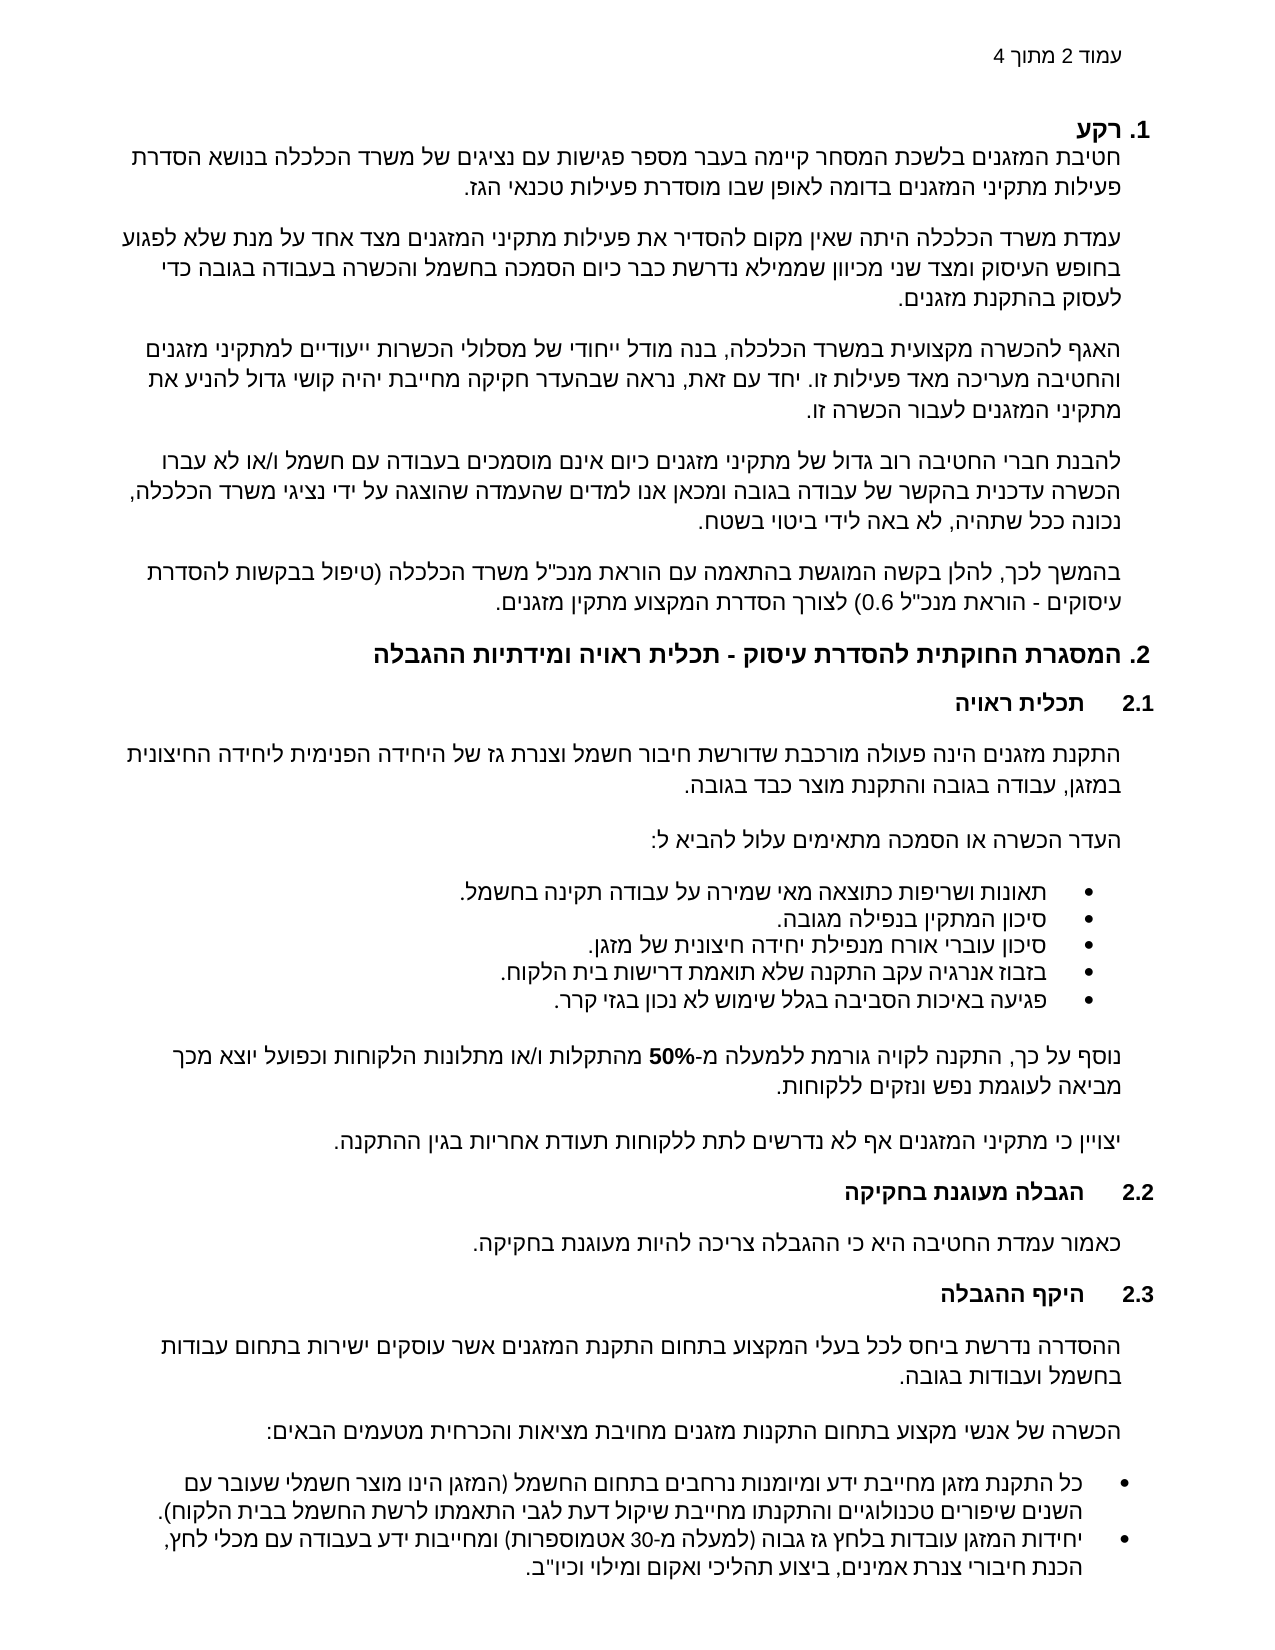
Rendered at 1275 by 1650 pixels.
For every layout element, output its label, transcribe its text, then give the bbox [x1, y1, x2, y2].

text הכשרה של אנשי מקצוע בתחום התקנות מזגנים מחויבת מציאות והכרחית מטעמים הבאים: [118, 1418, 1122, 1444]
list פגיעה באיכות הסביבה בגלל שימוש לא נכון בגזי קרר. [118, 987, 1085, 1014]
text כאמור עמדת החטיבה היא כי ההגבלה צריכה להיות מעוגנת בחקיקה. [118, 1230, 1122, 1257]
text עמדת משרד הכלכלה היתה שאין מקום להסדיר את פעילות מתקיני המזגנים מצד אחד על מנת שלא לפגוע בחופש העיסוק ומצד שני מכיוון שממילא נדרשת כבר כיום הסמכה בחשמל והכשרה בעבודה בגובה כדי לעסוק בהתקנת מזגנים. [118, 225, 1122, 312]
text העדר הכשרה או הסמכה מתאימים עלול להביא ל: [118, 827, 1122, 853]
subtitle הגבלה מעוגנת בחקיקה [118, 1179, 1122, 1205]
list סיכון עוברי אורח מנפילת יחידה חיצונית של מזגן. [118, 932, 1085, 958]
text נוסף על כך, התקנה לקויה גורמת ללמעלה מ-50% מהתקלות ו/או מתלונות הלקוחות וכפועל יוצא מכך מביאה לעוגמת נפש ונזקים ללקוחות. [118, 1043, 1122, 1099]
text להבנת חברי החטיבה רוב גדול של מתקיני מזגנים כיום אינם מוסמכים בעבודה עם חשמל ו/או לא עברו הכשרה עדכנית בהקשר של עבודה בגובה ומכאן אנו למדים שהעמדה שהוצגה על ידי נציגי משרד הכלכלה, נכונה ככל שתהיה, לא באה לידי ביטוי בשטח. [118, 448, 1122, 534]
subtitle היקף ההגבלה [118, 1281, 1122, 1308]
text חטיבת המזגנים בלשכת המסחר קיימה בעבר מספר פגישות עם נציגים של משרד הכלכלה בנושא הסדרת פעילות מתקיני המזגנים בדומה לאופן שבו מוסדרת פעילות טכנאי הגז. [118, 143, 1122, 200]
list תאונות ושריפות כתוצאה מאי שמירה על עבודה תקינה בחשמל. [118, 878, 1085, 906]
text התקנת מזגנים הינה פעולה מורכבת שדורשת חיבור חשמל וצנרת גז של היחידה הפנימית ליחידה החיצונית במזגן, עבודה בגובה והתקנת מוצר כבד בגובה. [118, 741, 1122, 798]
text בהמשך לכך, להלן בקשה המוגשת בהתאמה עם הוראת מנכ"ל משרד הכלכלה (טיפול בבקשות להסדרת עיסוקים - הוראת מנכ"ל 0.6) לצורך הסדרת המקצוע מתקין מזגנים. [118, 559, 1122, 616]
list יחידות המזגן עובדות בלחץ גז גבוה (למעלה מ-30 אטמוספרות) ומחייבות ידע בעבודה עם מכלי לחץ, הכנת חיבורי צנרת אמינים, ביצוע תהליכי ואקום ומילוי וכיו"ב. [118, 1525, 1121, 1581]
subtitle המסגרת החוקתית להסדרת עיסוק - תכלית ראויה ומידתיות ההגבלה [59, 640, 1129, 669]
text יצויין כי מתקיני המזגנים אף לא נדרשים לתת ללקוחות תעודת אחריות בגין ההתקנה. [118, 1128, 1122, 1154]
list כל התקנת מזגן מחייבת ידע ומיומנות נרחבים בתחום החשמל (המזגן הינו מוצר חשמלי שעובר עם השנים שיפורים טכנולוגיים והתקנתו מחייבת שיקול דעת לגבי התאמתו לרשת החשמל בבית הלקוח). [118, 1469, 1121, 1525]
text ההסדרה נדרשת ביחס לכל בעלי המקצוע בתחום התקנת המזגנים אשר עוסקים ישירות בתחום עבודות בחשמל ועבודות בגובה. [118, 1333, 1122, 1389]
text האגף להכשרה מקצועית במשרד הכלכלה, בנה מודל ייחודי של מסלולי הכשרות ייעודיים למתקיני מזגנים והחטיבה מעריכה מאד פעילות זו. יחד עם זאת, נראה שבהעדר חקיקה מחייבת יהיה קושי גדול להניע את מתקיני המזגנים לעבור הכשרה זו. [118, 336, 1122, 423]
subtitle רקע [59, 115, 1129, 143]
subtitle תכלית ראויה [118, 690, 1122, 716]
list סיכון המתקין בנפילה מגובה. [118, 906, 1085, 932]
list בזבוז אנרגיה עקב התקנה שלא תואמת דרישות בית הלקוח. [118, 958, 1085, 987]
